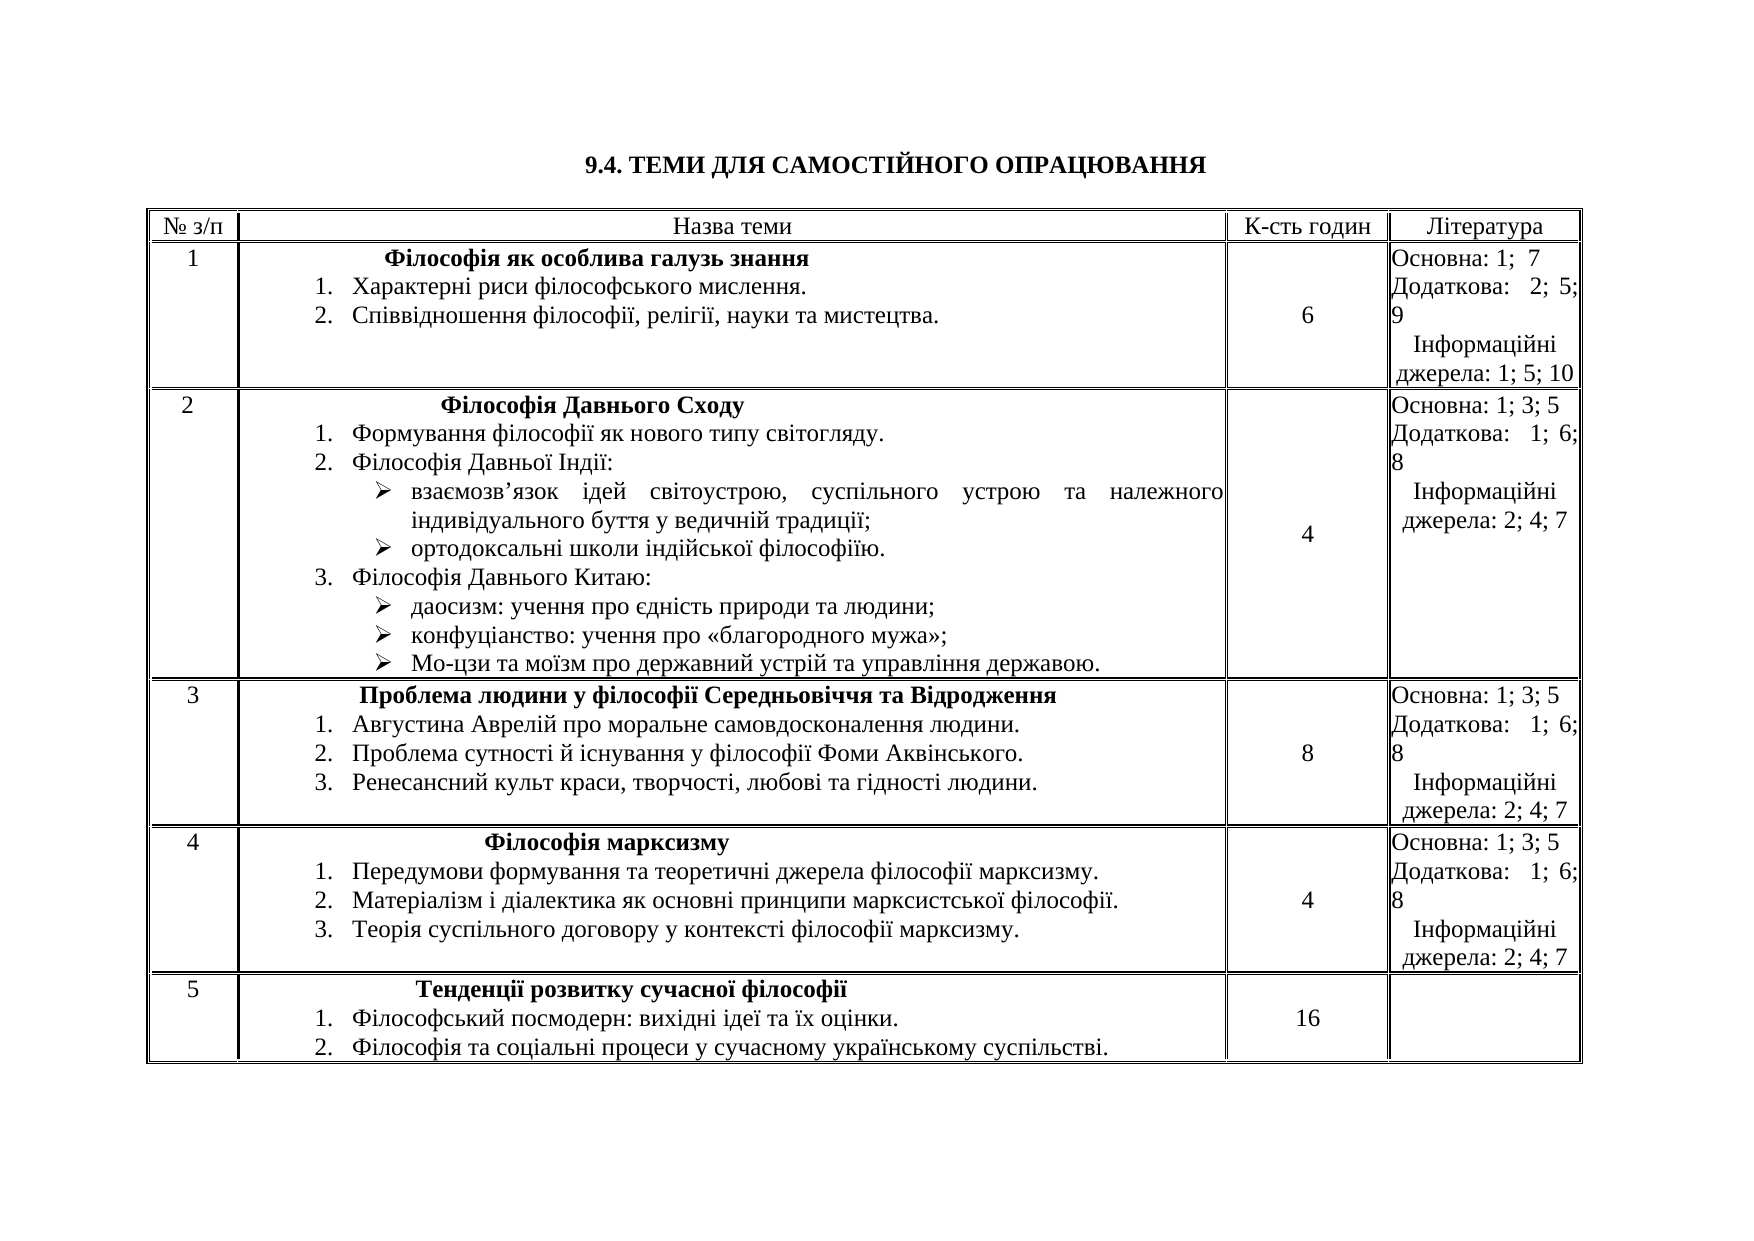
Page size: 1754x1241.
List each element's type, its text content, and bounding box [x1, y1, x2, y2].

table_cell Тенденції розвитку сучасної філософії Філософський посмодерн: вихідні ідеї та їх оцінки. Філософія та соціальні процеси у сучасному українському суспільстві. [238, 975, 1226, 1061]
table_cell 8 [1228, 681, 1387, 824]
table_header К-сть годин [1226, 209, 1389, 239]
table_cell 16 [1226, 971, 1389, 1061]
table_header Література [1389, 211, 1579, 239]
table_cell Філософія марксизму Передумови формування та теоретичні джерела філософії марксизму. Матеріалізм і діалектика як основні принципи марксистської філософії. Теорія суспільного договору у контексті філософії марксизму. [240, 828, 1225, 971]
table_cell 4 [150, 824, 237, 971]
table_header Назва теми [238, 211, 1226, 239]
table_cell Основна: 1; 3; 5 Додаткова: 1; 6; 8 Інформаційні джерела: 2; 4; 7 [1391, 824, 1580, 971]
table_cell 4 [1228, 390, 1387, 677]
text 9.4. ТЕМИ ДЛЯ САМОСТІЙНОГО ОПРАЦЮВАННЯ [187, 150, 1604, 179]
table_cell [1389, 971, 1580, 1061]
table_header № з/п [150, 209, 238, 239]
table_cell 4 [1228, 828, 1387, 971]
table_cell Основна: 1; 7 Додаткова: 2; 5; 9 Інформаційні джерела: 1; 5; 10 [1391, 240, 1580, 386]
table_cell 2 [150, 386, 237, 677]
table_cell Філософія як особлива галузь знання Характерні риси філософського мислення. Співвідношення філософії, релігії, науки та мистецтва. [240, 243, 1225, 386]
table_cell Основна: 1; 3; 5 Додаткова: 1; 6; 8 Інформаційні джерела: 2; 4; 7 [1391, 386, 1580, 677]
table_cell Основна: 1; 3; 5 Додаткова: 1; 6; 8 Інформаційні джерела: 2; 4; 7 [1391, 677, 1580, 824]
table_cell Проблема людини у філософії Середньовіччя та Відродження Августина Аврелій про моральне самовдосконалення людини. Проблема сутності й існування у філософії Фоми Аквінського. Ренесансний культ краси, творчості, любові та гідності людини. [240, 681, 1225, 824]
table_cell 5 [150, 971, 238, 1061]
table_cell 3 [150, 677, 237, 824]
table_cell 6 [1228, 243, 1387, 386]
table_cell 1 [150, 240, 237, 386]
table_cell Філософія Давнього Сходу Формування філософії як нового типу світогляду. Філософія Давньої Індії: взаємозв’язок ідей світоустрою, суспільного устрою та належного індивідуального буття у ведичній традиції; ортодоксальні школи індійської філософіїю. Філософія Давнього Китаю: даосизм: учення про єдність природи та людини; конфуціанство: учення про «благородного мужа»; Мо-цзи та моїзм про державний устрій та управління державою. [240, 390, 1225, 677]
